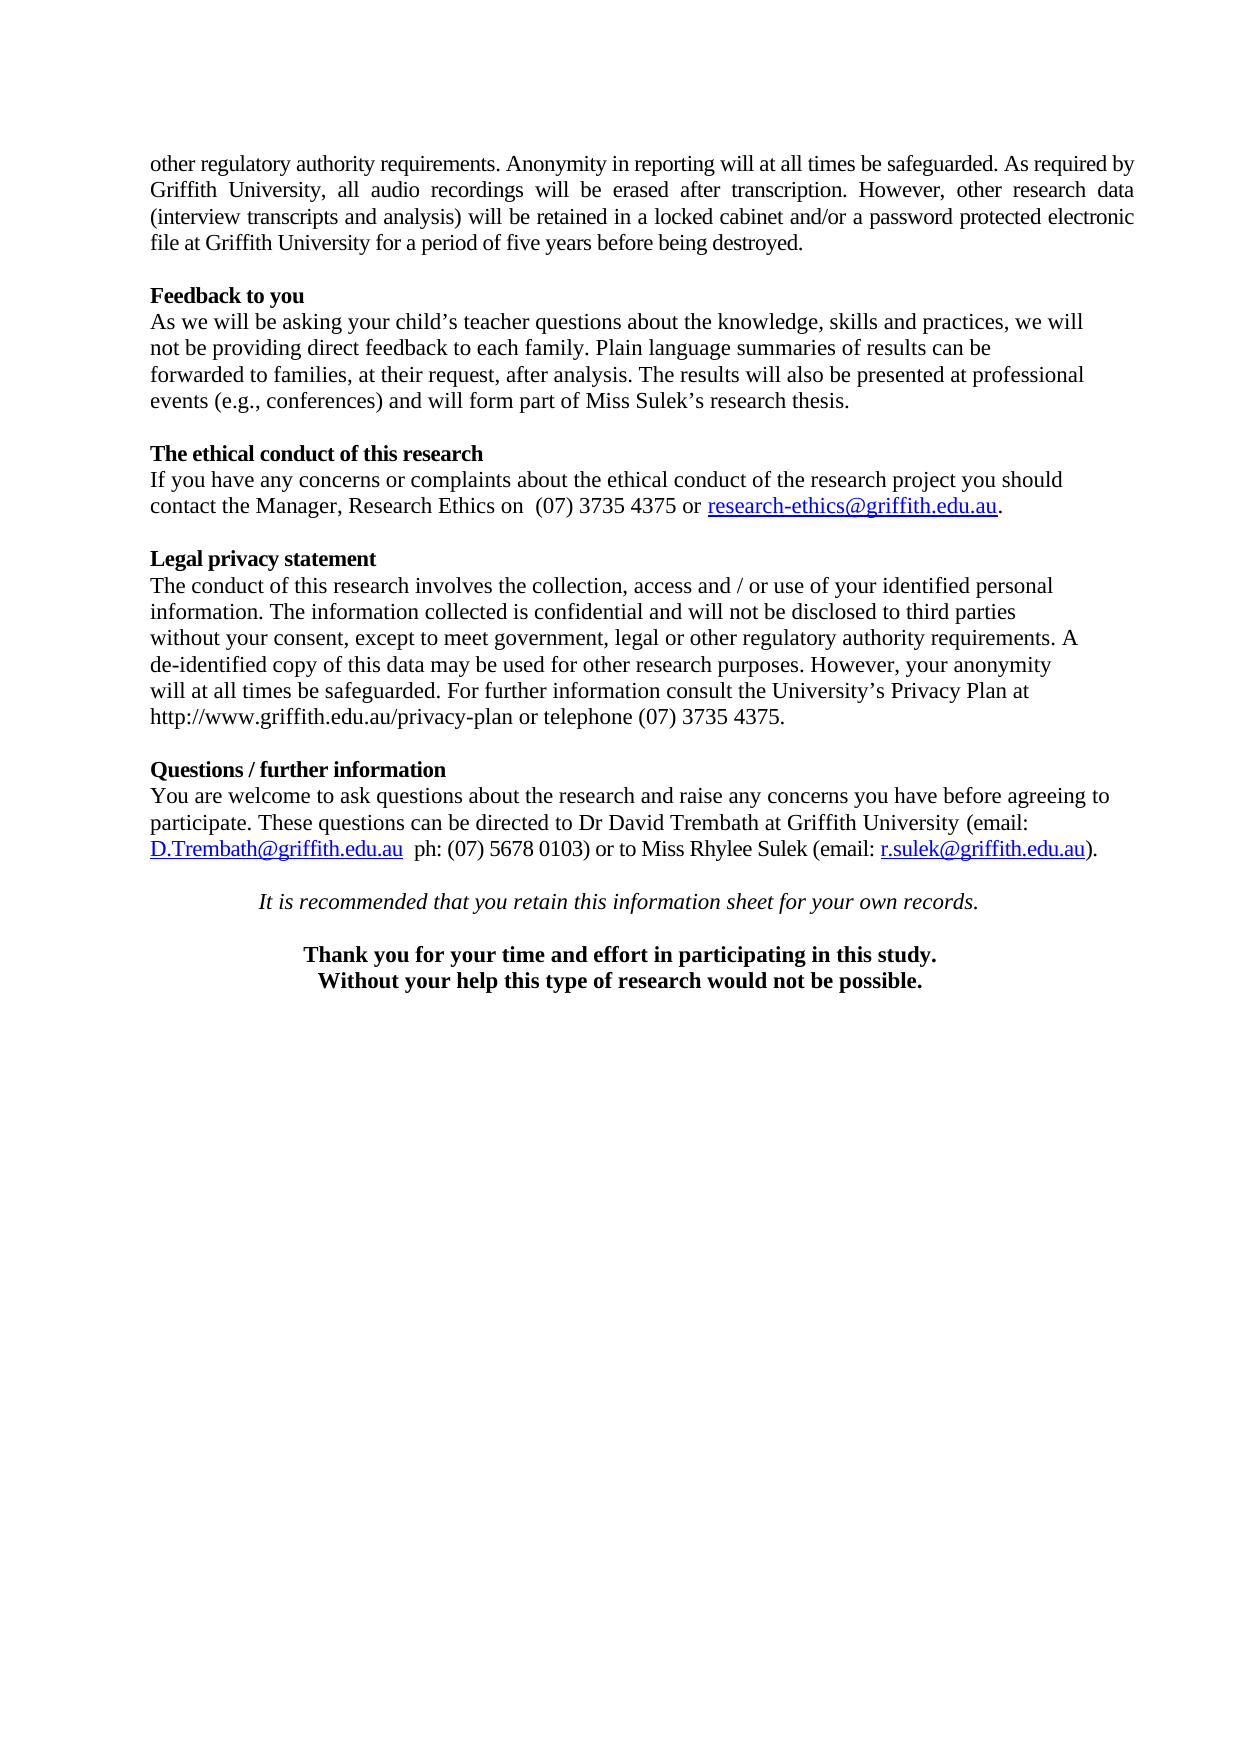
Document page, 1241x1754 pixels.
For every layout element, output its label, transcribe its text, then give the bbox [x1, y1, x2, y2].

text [150, 150, 1135, 255]
text The ethical conduct of this research [150, 440, 1135, 466]
text Feedback to you [150, 282, 1091, 308]
text You are welcome to ask questions about the research and raise any concerns you have before agreeing to participate. These questions can be directed to Dr David Trembath at Griffith University (email: D.Trembath@griffith.edu.au ph: (07) 5678 0103) or to Miss Rhylee Sulek (email: r.sulek@griffith.edu.au). [150, 782, 1135, 862]
text If you have any concerns or complaints about the ethical conduct of the research project you should contact the Manager, Research Ethics on (07) 3735 4375 or research-ethics@griffith.edu.au. [150, 466, 1091, 519]
text Questions / further information [150, 756, 1135, 782]
text It is recommended that you retain this information sheet for your own records. [150, 888, 1090, 914]
text Legal privacy statement [150, 545, 1135, 572]
text Without your help this type of research would not be possible. [150, 967, 1090, 993]
text The conduct of this research involves the collection, access and / or use of your identified personal information. The information collected is confidential and will not be disclosed to third parties without your consent, except to meet government, legal or other regulatory authority requirements. A de-identified copy of this data may be used for other research purposes. However, your anonymity will at all times be safeguarded. For further information consult the University’s Privacy Plan at http://www.griffith.edu.au/privacy-plan or telephone (07) 3735 4375. [150, 572, 1090, 730]
text As we will be asking your child’s teacher questions about the knowledge, skills and practices, we will not be providing direct feedback to each family. Plain language summaries of results can be forwarded to families, at their request, after analysis. The results will also be presented at professional events (e.g., conferences) and will form part of Miss Sulek’s research thesis. [150, 308, 1091, 413]
text Thank you for your time and effort in participating in this study. [150, 941, 1090, 967]
